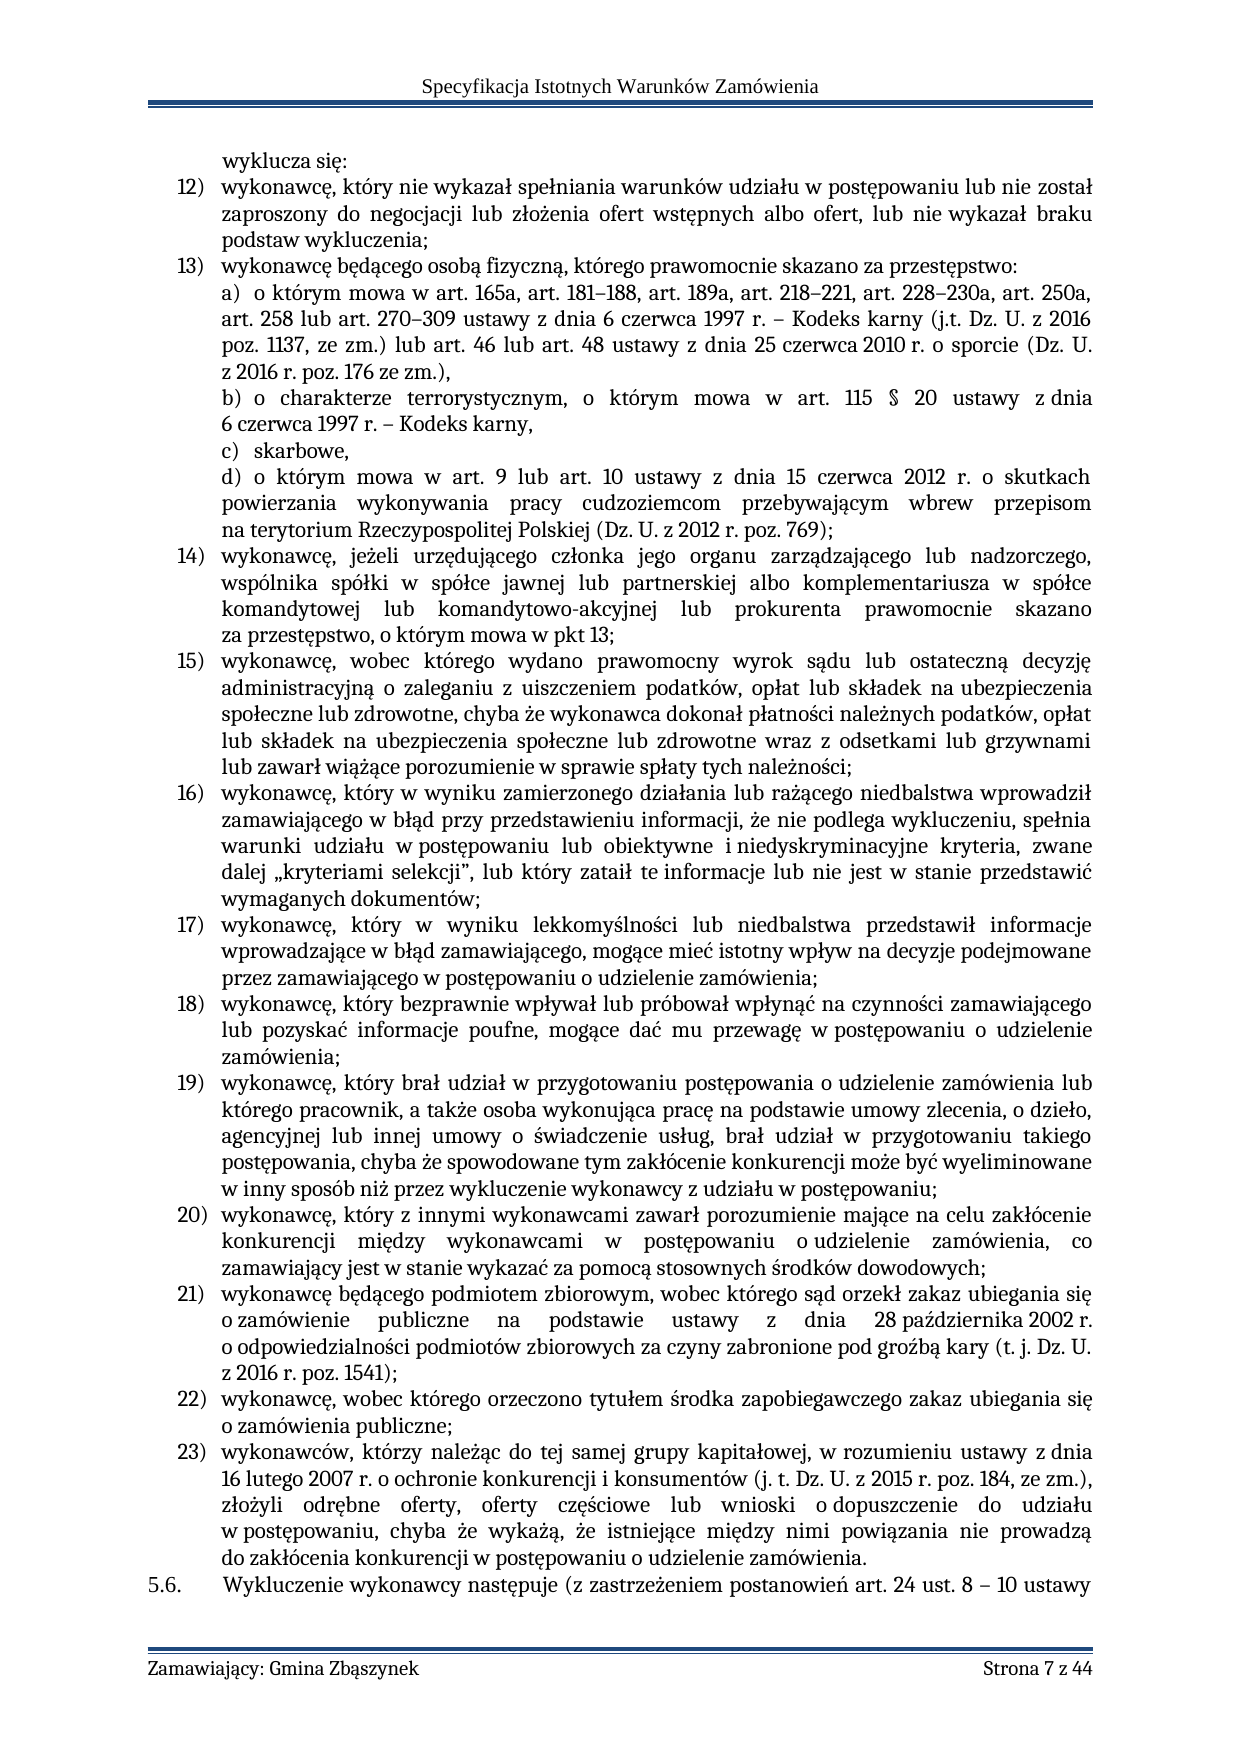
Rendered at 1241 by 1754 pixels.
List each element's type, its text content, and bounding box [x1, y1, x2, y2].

list o którym mowa w art. 165a, art. 181–188, art. 189a, art. 218–221, art. 228–230a, art. 250a, art. 258 lub art. 270–309 ustawy z dnia 6 czerwca 1997 r. – Kodeks karny (j.t. Dz. U. z 2016 poz. 1137, ze zm.) lub art. 46 lub art. 48 ustawy z dnia 25 czerwca 2010 r. o sporcie (Dz. U. z 2016 r. poz. 176 ze zm.), [221, 279, 1093, 385]
list o którym mowa w art. 9 lub art. 10 ustawy z dnia 15 czerwca 2012 r. o skutkach powierzania wykonywania pracy cudzoziemcom przebywającym wbrew przepisom na terytorium Rzeczypospolitej Polskiej (Dz. U. z 2012 r. poz. 769); [221, 464, 1093, 543]
list o charakterze terrorystycznym, o którym mowa w art. 115 § 20 ustawy z dnia 6 czerwca 1997 r. – Kodeks karny, [221, 385, 1093, 437]
list wykonawcę, który nie wykazał spełniania warunków udziału w postępowaniu lub nie został zaproszony do negocjacji lub złożenia ofert wstępnych albo ofert, lub nie wykazał braku podstaw wykluczenia; [177, 174, 1093, 253]
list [148, 1571, 1093, 1598]
list wykonawcę, który bezprawnie wpływał lub próbował wpłynąć na czynności zamawiającego lub pozyskać informacje poufne, mogące dać mu przewagę w postępowaniu o udzielenie zamówienia; [177, 991, 1093, 1070]
list wykonawcę, który w wyniku lekkomyślności lub niedbalstwa przedstawił informacje wprowadzające w błąd zamawiającego, mogące mieć istotny wpływ na decyzje podejmowane przez zamawiającego w postępowaniu o udzielenie zamówienia; [177, 912, 1093, 991]
list wykonawcę, który brał udział w przygotowaniu postępowania o udzielenie zamówienia lub którego pracownik, a także osoba wykonująca pracę na podstawie umowy zlecenia, o dzieło, agencyjnej lub innej umowy o świadczenie usług, brał udział w przygotowaniu takiego postępowania, chyba że spowodowane tym zakłócenie konkurencji może być wyeliminowane w inny sposób niż przez wykluczenie wykonawcy z udziału w postępowaniu; [177, 1070, 1093, 1202]
list wykonawcę, który z innymi wykonawcami zawarł porozumienie mające na celu zakłócenie konkurencji między wykonawcami w postępowaniu o udzielenie zamówienia, co zamawiający jest w stanie wykazać za pomocą stosownych środków dowodowych; [177, 1202, 1093, 1281]
list wykonawcę będącego osobą fizyczną, którego prawomocnie skazano za przestępstwo: [177, 253, 1093, 279]
list skarbowe, [221, 437, 1093, 464]
list wykonawcę, jeżeli urzędującego członka jego organu zarządzającego lub nadzorczego, wspólnika spółki w spółce jawnej lub partnerskiej albo komplementariusza w spółce komandytowej lub komandytowo-akcyjnej lub prokurenta prawomocnie skazano za przestępstwo, o którym mowa w pkt 13; [177, 543, 1093, 648]
list wykonawcę, który w wyniku zamierzonego działania lub rażącego niedbalstwa wprowadził zamawiającego w błąd przy przedstawieniu informacji, że nie podlega wykluczeniu, spełnia warunki udziału w postępowaniu lub obiektywne i niedyskryminacyjne kryteria, zwane dalej „kryteriami selekcji”, lub który zataił te informacje lub nie jest w stanie przedstawić wymaganych dokumentów; [177, 780, 1093, 912]
list wykonawcę będącego podmiotem zbiorowym, wobec którego sąd orzekł zakaz ubiegania się o zamówienie publiczne na podstawie ustawy z dnia 28 października 2002 r. o odpowiedzialności podmiotów zbiorowych za czyny zabronione pod groźbą kary (t. j. Dz. U. z 2016 r. poz. 1541); [177, 1281, 1093, 1386]
list wykonawcę, wobec którego orzeczono tytułem środka zapobiegawczego zakaz ubiegania się o zamówienia publiczne; [177, 1386, 1093, 1439]
list wykonawcę, wobec którego wydano prawomocny wyrok sądu lub ostateczną decyzję administracyjną o zaleganiu z uiszczeniem podatków, opłat lub składek na ubezpieczenia społeczne lub zdrowotne, chyba że wykonawca dokonał płatności należnych podatków, opłat lub składek na ubezpieczenia społeczne lub zdrowotne wraz z odsetkami lub grzywnami lub zawarł wiążące porozumienie w sprawie spłaty tych należności; [177, 648, 1093, 780]
list wykonawców, którzy należąc do tej samej grupy kapitałowej, w rozumieniu ustawy z dnia 16 lutego 2007 r. o ochronie konkurencji i konsumentów (j. t. Dz. U. z 2015 r. poz. 184, ze zm.), złożyli odrębne oferty, oferty częściowe lub wnioski o dopuszczenie do udziału w postępowaniu, chyba że wykażą, że istniejące między nimi powiązania nie prowadzą do zakłócenia konkurencji w postępowaniu o udzielenie zamówienia. [177, 1439, 1093, 1571]
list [148, 148, 1093, 174]
